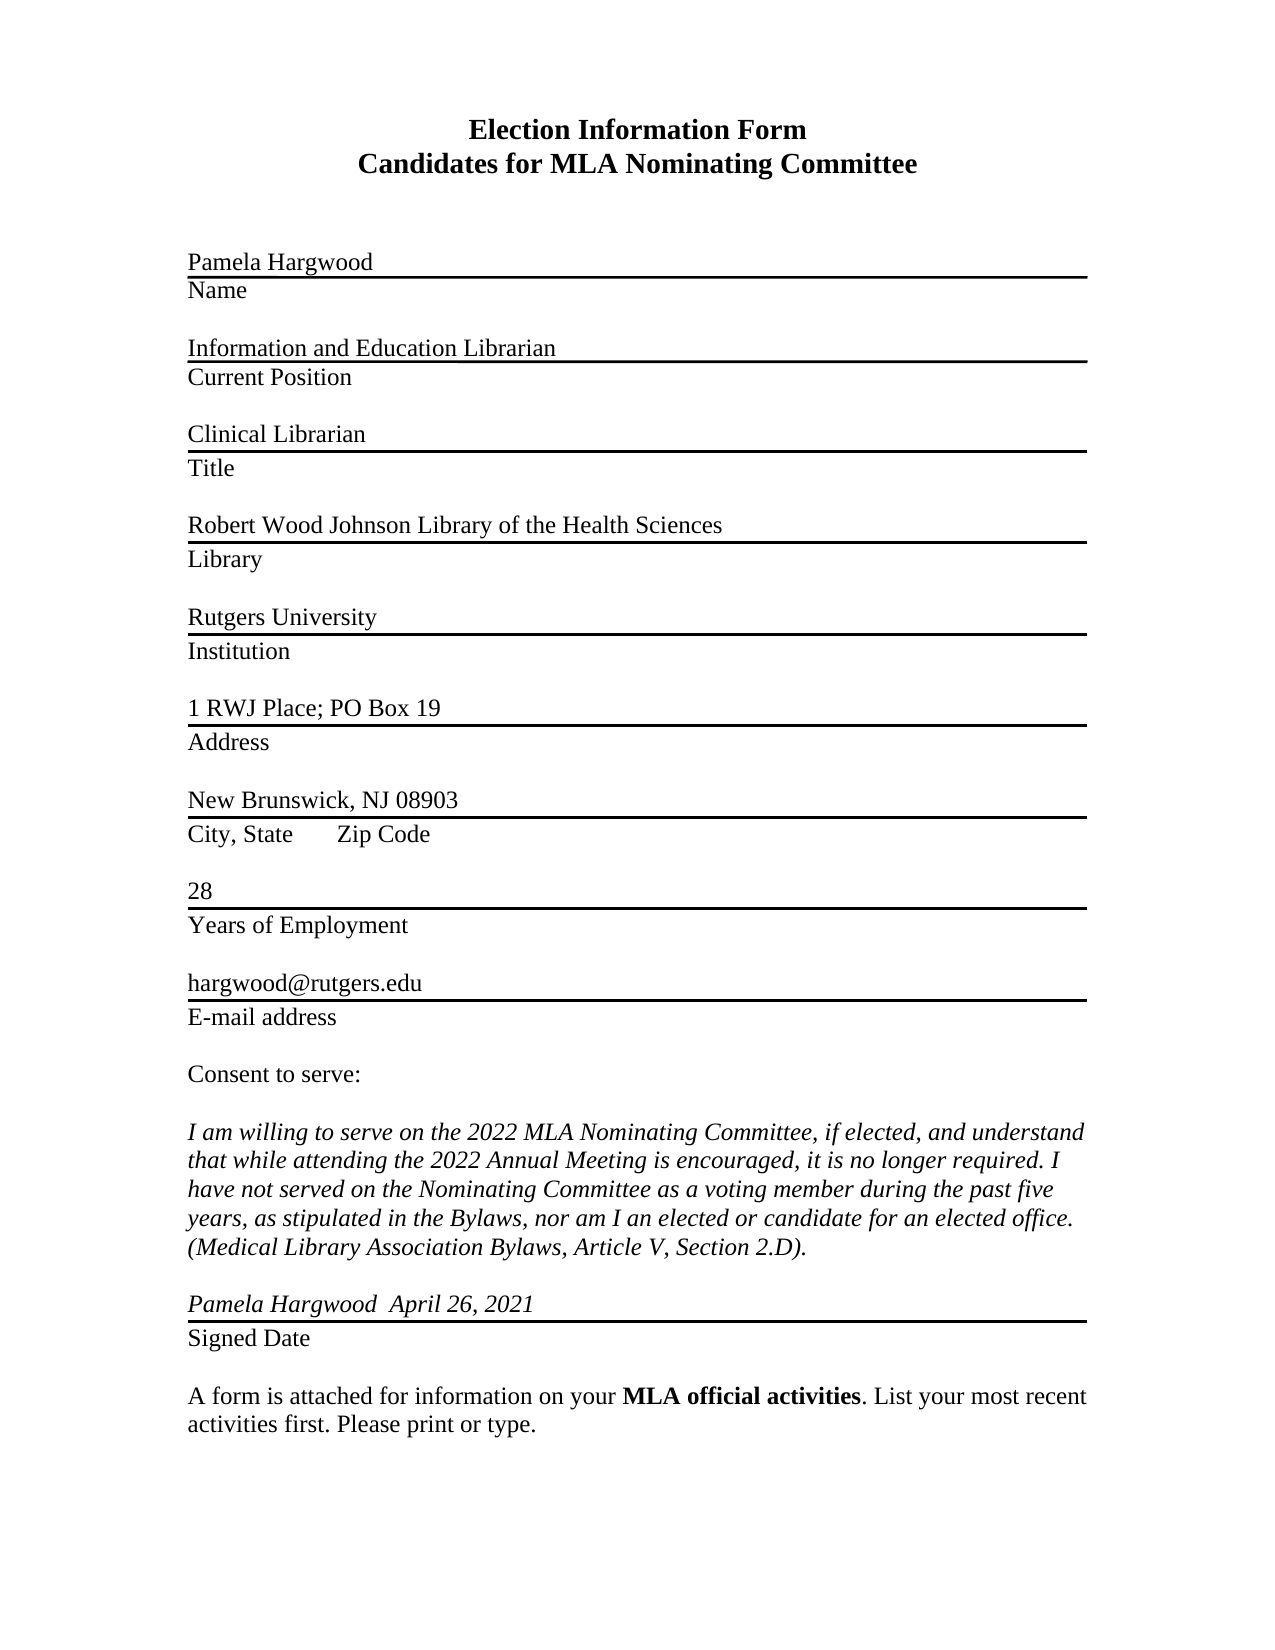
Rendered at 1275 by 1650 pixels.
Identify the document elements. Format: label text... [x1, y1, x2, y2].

text City, State Zip Code [187, 819, 1087, 848]
text Name [187, 279, 1087, 304]
text Consent to serve: [187, 1059, 1087, 1088]
text Address [187, 727, 1087, 756]
text hargwood@rutgers.edu [187, 968, 1087, 1002]
text Candidates for MLA Nominating Committee [187, 146, 1087, 179]
text New Brunswick, NJ 08903 [187, 785, 1087, 819]
text Rutgers University [187, 602, 1087, 636]
text Information and Education Librarian [187, 333, 1087, 360]
text Clinical Librarian [187, 419, 1087, 453]
text Years of Employment [187, 910, 1087, 939]
text Signed Date [187, 1323, 1087, 1352]
text Current Position [187, 363, 1087, 390]
text E-mail address [187, 1002, 1087, 1031]
text Institution [187, 636, 1087, 665]
text Library [187, 544, 1087, 573]
text 1 RWJ Place; PO Box 19 [187, 693, 1087, 727]
text Robert Wood Johnson Library of the Health Sciences [187, 511, 1087, 544]
text 28 [187, 876, 1087, 910]
text Pamela Hargwood April 26, 2021 [187, 1289, 1087, 1323]
text Title [187, 453, 1087, 482]
text A form is attached for information on your MLA official activities. List your most recent activities first. Please print or type. [187, 1381, 1087, 1438]
text I am willing to serve on the 2022 MLA Nominating Committee, if elected, and understand that while attending the 2022 Annual Meeting is encouraged, it is no longer required. I have not served on the Nominating Committee as a voting member during the past five years, as stipulated in the Bylaws, nor am I an elected or candidate for an elected office. (Medical Library Association Bylaws, Article V, Section 2.D). [187, 1117, 1087, 1261]
text Pamela Hargwood [187, 247, 1087, 275]
subtitle Election Information Form [187, 112, 1087, 146]
